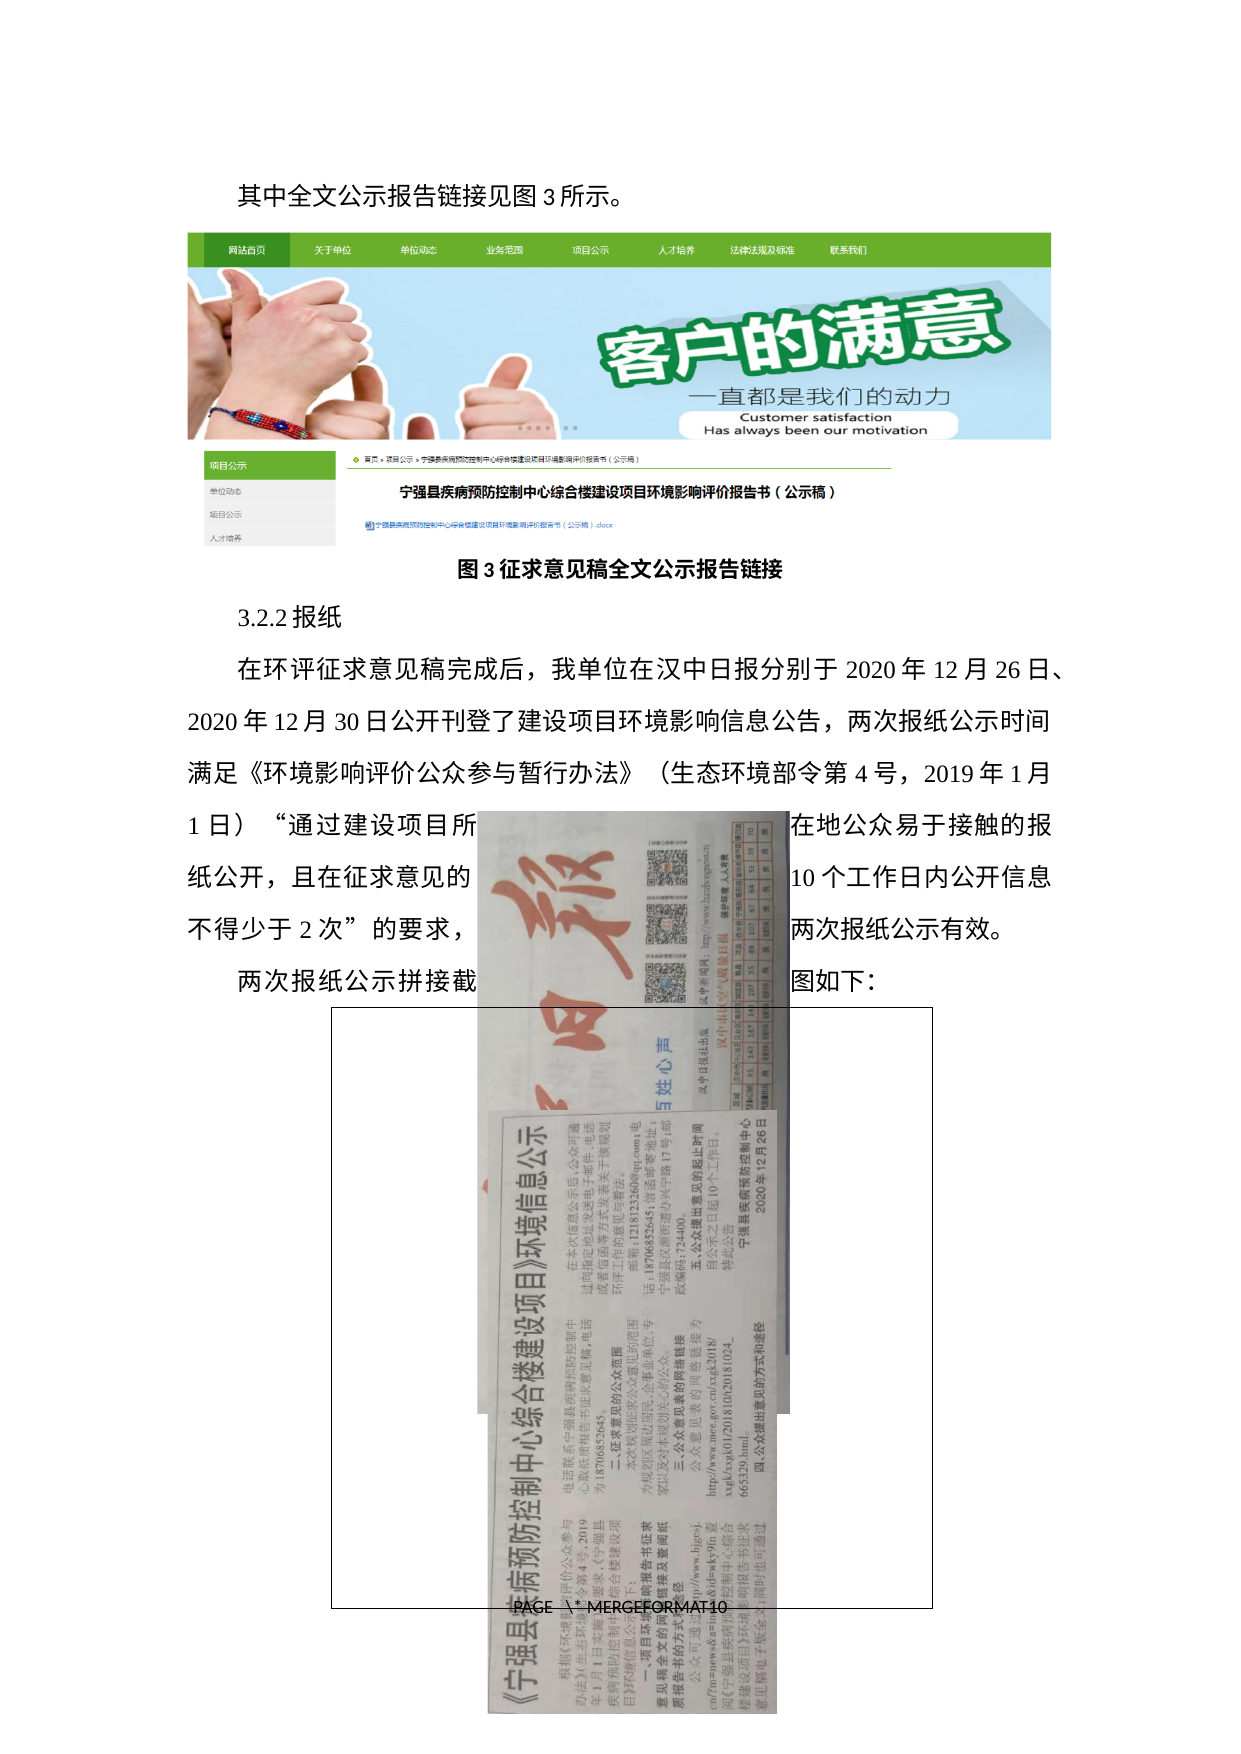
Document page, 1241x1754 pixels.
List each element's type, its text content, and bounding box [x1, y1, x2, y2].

picture [187, 227, 1052, 546]
text 图3 征求意见稿全文公示报告链接 [187, 552, 1053, 584]
picture [653, 1602, 661, 1608]
picture [487, 1609, 777, 1714]
text 其中全文公示报告链接见图3所示。 [187, 162, 1053, 227]
text 两次报纸公示拼接截图如下： [187, 949, 1053, 1001]
picture [477, 1001, 790, 1007]
text 在环评征求意见稿完成后，我单位在汉中日报分别于2020年12月26日、2020年12月30日公开刊登了建设项目环境影响信息公告，两次报纸公示时间满足《环境影响评价公众参与暂行办法》（生态环境部令第4号，2019年1月1日）“通过建设项目所在地公众易于接触的报纸公开，且在征求意见的10个工作日内公开信息不得少于2次”的要求，两次报纸公示有效。 [187, 637, 1053, 949]
text 3.2.2报纸 [187, 584, 1053, 637]
picture [477, 1008, 790, 1608]
